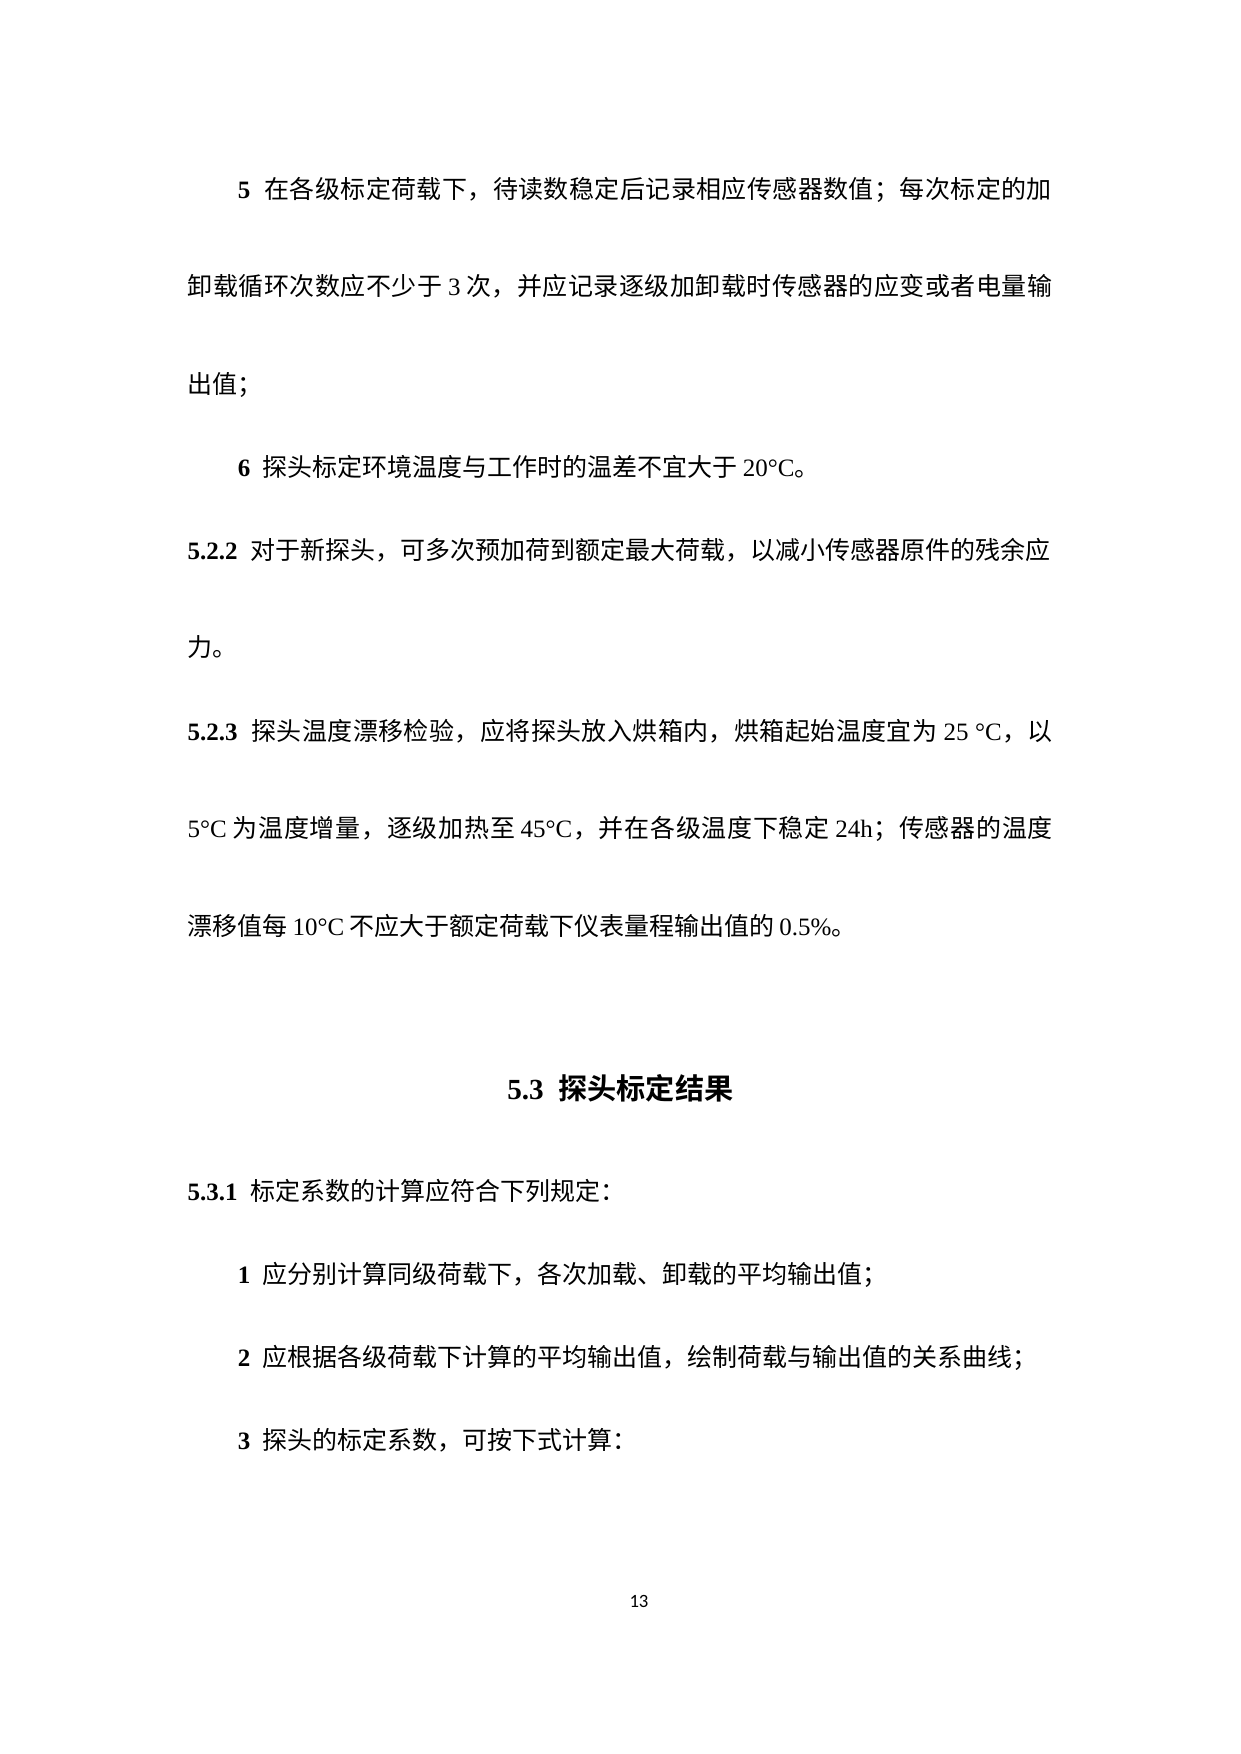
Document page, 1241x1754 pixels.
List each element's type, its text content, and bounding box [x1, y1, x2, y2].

text 5.2.2 对于新探头，可多次预加荷到额定最大荷载，以减小传感器原件的残余应力。 [187, 516, 1053, 678]
text 5 在各级标定荷载下，待读数稳定后记录相应传感器数值；每次标定的加卸载循环次数应不少于3次，并应记录逐级加卸载时传感器的应变或者电量输出值； [187, 155, 1053, 415]
text 5.3.1 标定系数的计算应符合下列规定： [187, 1157, 1053, 1222]
text 5.2.3 探头温度漂移检验，应将探头放入烘箱内，烘箱起始温度宜为25 °C，以5°C为温度增量，逐级加热至45°C，并在各级温度下稳定24h；传感器的温度漂移值每10°C不应大于额定荷载下仪表量程输出值的0.5%。 [187, 697, 1053, 957]
text 1 应分别计算同级荷载下，各次加载、卸载的平均输出值； [187, 1240, 1053, 1305]
text 6 探头标定环境温度与工作时的温差不宜大于20°C。 [187, 433, 1053, 498]
text 5.3 探头标定结果 [187, 1054, 1053, 1119]
text 2 应根据各级荷载下计算的平均输出值，绘制荷载与输出值的关系曲线； [187, 1323, 1053, 1388]
text 3 探头的标定系数，可按下式计算： [187, 1406, 1053, 1471]
